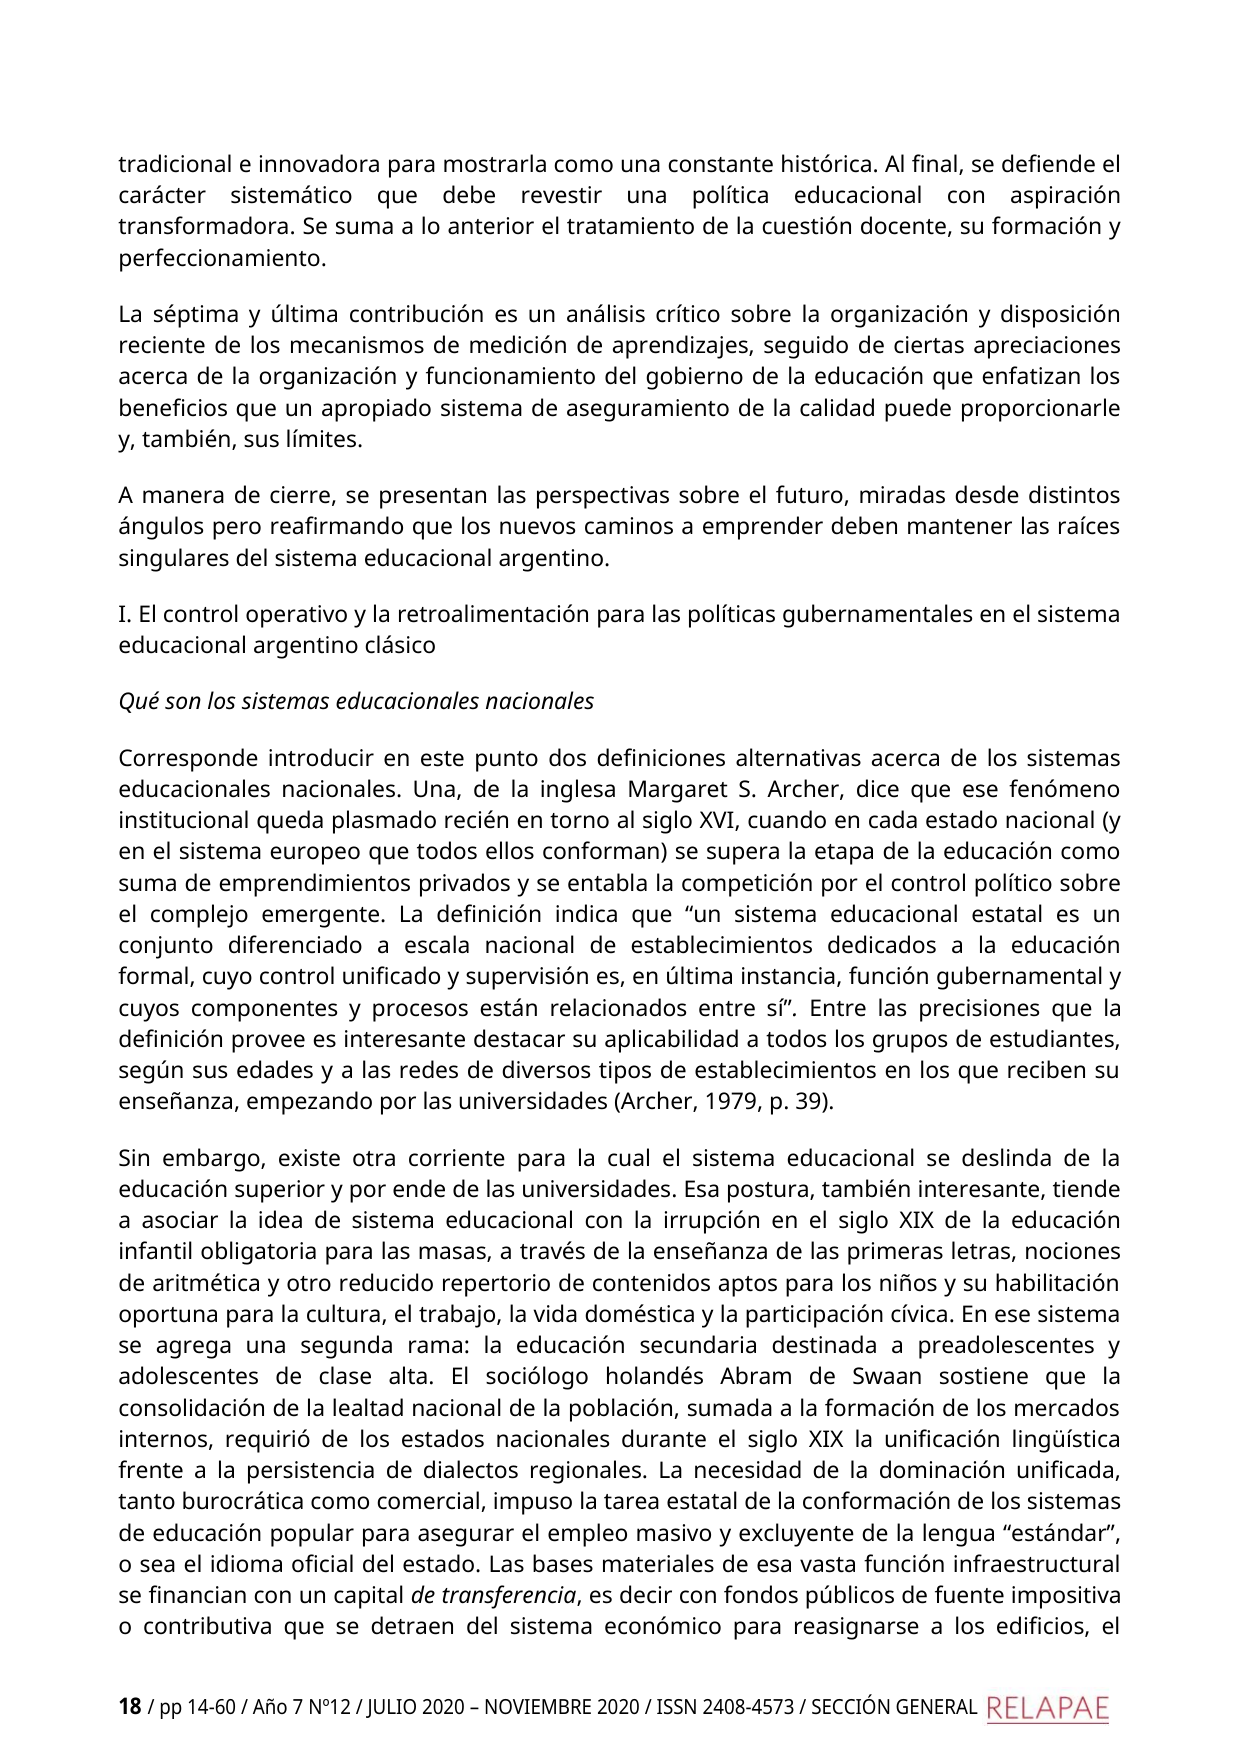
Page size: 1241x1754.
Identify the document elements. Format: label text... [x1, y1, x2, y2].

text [118, 1141, 1122, 1641]
text A manera de cierre, se presentan las perspectivas sobre el futuro, miradas desde distintos ángulos pero reafirmando que los nuevos caminos a emprender deben mantener las raíces singulares del sistema educacional argentino. [118, 479, 1122, 573]
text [118, 148, 1122, 273]
text La séptima y última contribución es un análisis crítico sobre la organización y disposición reciente de los mecanismos de medición de aprendizajes, seguido de ciertas apreciaciones acerca de la organización y funcionamiento del gobierno de la educación que enfatizan los beneficios que un apropiado sistema de aseguramiento de la calidad puede proporcionarle y, también, sus límites. [118, 298, 1122, 454]
text Corresponde introducir en este punto dos definiciones alternativas acerca de los sistemas educacionales nacionales. Una, de la inglesa Margaret S. Archer, dice que ese fenómeno institucional queda plasmado recién en torno al siglo XVI, cuando en cada estado nacional (y en el sistema europeo que todos ellos conforman) se supera la etapa de la educación como suma de emprendimientos privados y se entabla la competición por el control político sobre el complejo emergente. La definición indica que “un sistema educacional estatal es un conjunto diferenciado a escala nacional de establecimientos dedicados a la educación formal, cuyo control unificado y supervisión es, en última instancia, función gubernamental y cuyos componentes y procesos están relacionados entre sí”. Entre las precisiones que la definición provee es interesante destacar su aplicabilidad a todos los grupos de estudiantes, según sus edades y a las redes de diversos tipos de establecimientos en los que reciben su enseñanza, empezando por las universidades (Archer, 1979, p. 39). [118, 741, 1122, 1116]
subtitle Qué son los sistemas educacionales nacionales [118, 685, 1122, 716]
picture [981, 1687, 1109, 1725]
subtitle I. El control operativo y la retroalimentación para las políticas gubernamentales en el sistema educacional argentino clásico [118, 598, 1122, 660]
